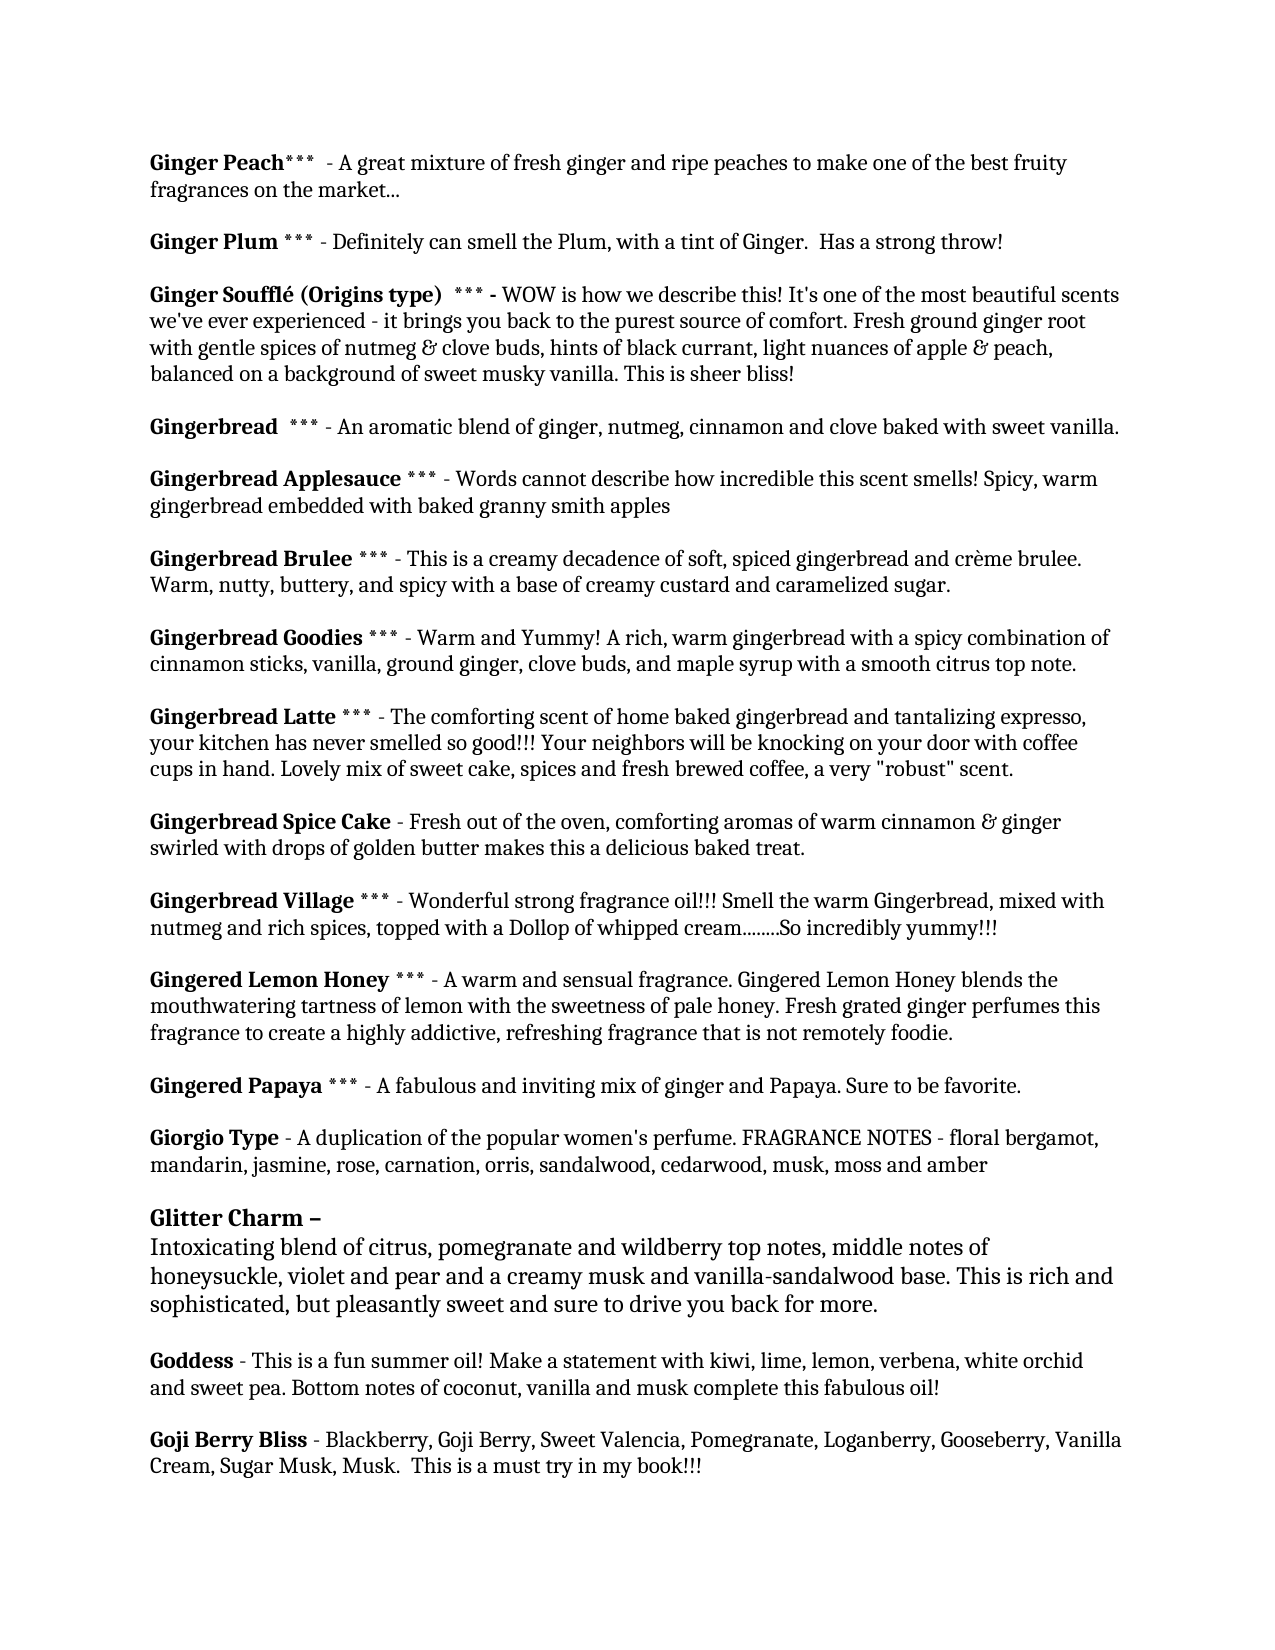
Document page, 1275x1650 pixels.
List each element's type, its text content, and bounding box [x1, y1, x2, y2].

text Gingered Papaya *** - A fabulous and inviting mix of ginger and Papaya. Sure to be favorite. [150, 1072, 1125, 1099]
text Gingerbread Spice Cake - Fresh out of the oven, comforting aromas of warm cinnamon & ginger swirled with drops of golden butter makes this a delicious baked treat. [150, 809, 1125, 862]
text Ginger Soufflé (Origins type) *** - WOW is how we describe this! It's one of the most beautiful scents we've ever experienced - it brings you back to the purest source of comfort. Fresh ground ginger root with gentle spices of nutmeg & clove buds, hints of black currant, light nuances of apple & peach, balanced on a background of sweet musky vanilla. This is sheer bliss! [150, 282, 1125, 387]
text Ginger Plum *** - Definitely can smell the Plum, with a tint of Ginger. Has a strong throw! [150, 229, 1125, 255]
text Ginger Peach*** - A great mixture of fresh ginger and ripe peaches to make one of the best fruity fragrances on the market... [150, 150, 1125, 203]
text Gingerbread Village *** - Wonderful strong fragrance oil!!! Smell the warm Gingerbread, mixed with nutmeg and rich spices, topped with a Dollop of whipped cream........So incredibly yummy!!! [150, 888, 1125, 941]
text Gingerbread Brulee *** - This is a creamy decadence of soft, spiced gingerbread and crème brulee. Warm, nutty, buttery, and spicy with a base of creamy custard and caramelized sugar. [150, 545, 1125, 598]
text Gingered Lemon Honey *** - A warm and sensual fragrance. Gingered Lemon Honey blends the mouthwatering tartness of lemon with the sweetness of pale honey. Fresh grated ginger perfumes this fragrance to create a highly addictive, refreshing fragrance that is not remotely foodie. [150, 967, 1125, 1046]
text Gingerbread Goodies *** - Warm and Yummy! A rich, warm gingerbread with a spicy combination of cinnamon sticks, vanilla, ground ginger, clove buds, and maple syrup with a smooth citrus top note. [150, 624, 1125, 677]
text Giorgio Type - A duplication of the popular women's perfume. FRAGRANCE NOTES - floral bergamot, mandarin, jasmine, rose, carnation, orris, sandalwood, cedarwood, musk, moss and amber [150, 1125, 1125, 1178]
text Gingerbread Latte *** - The comforting scent of home baked gingerbread and tantalizing expresso, your kitchen has never smelled so good!!! Your neighbors will be knocking on your door with coffee cups in hand. Lovely mix of sweet cake, spices and fresh brewed coffee, a very "robust" scent. [150, 703, 1125, 782]
text Goji Berry Bliss - Blackberry, Goji Berry, Sweet Valencia, Pomegranate, Loganberry, Gooseberry, Vanilla Cream, Sugar Musk, Musk. This is a must try in my book!!! [150, 1427, 1125, 1480]
text Goddess - This is a fun summer oil! Make a statement with kiwi, lime, lemon, verbena, white orchid and sweet pea. Bottom notes of coconut, vanilla and musk complete this fabulous oil! [150, 1348, 1125, 1401]
text Gingerbread *** - An aromatic blend of ginger, nutmeg, cinnamon and clove baked with sweet vanilla. [150, 413, 1125, 440]
text Gingerbread Applesauce *** - Words cannot describe how incredible this scent smells! Spicy, warm gingerbread embedded with baked granny smith apples [150, 466, 1125, 519]
text Glitter Charm – Intoxicating blend of citrus, pomegranate and wildberry top notes, middle notes of honeysuckle, violet and pear and a creamy musk and vanilla-sandalwood base. This is rich and sophisticated, but pleasantly sweet and sure to drive you back for more. [150, 1204, 1125, 1319]
